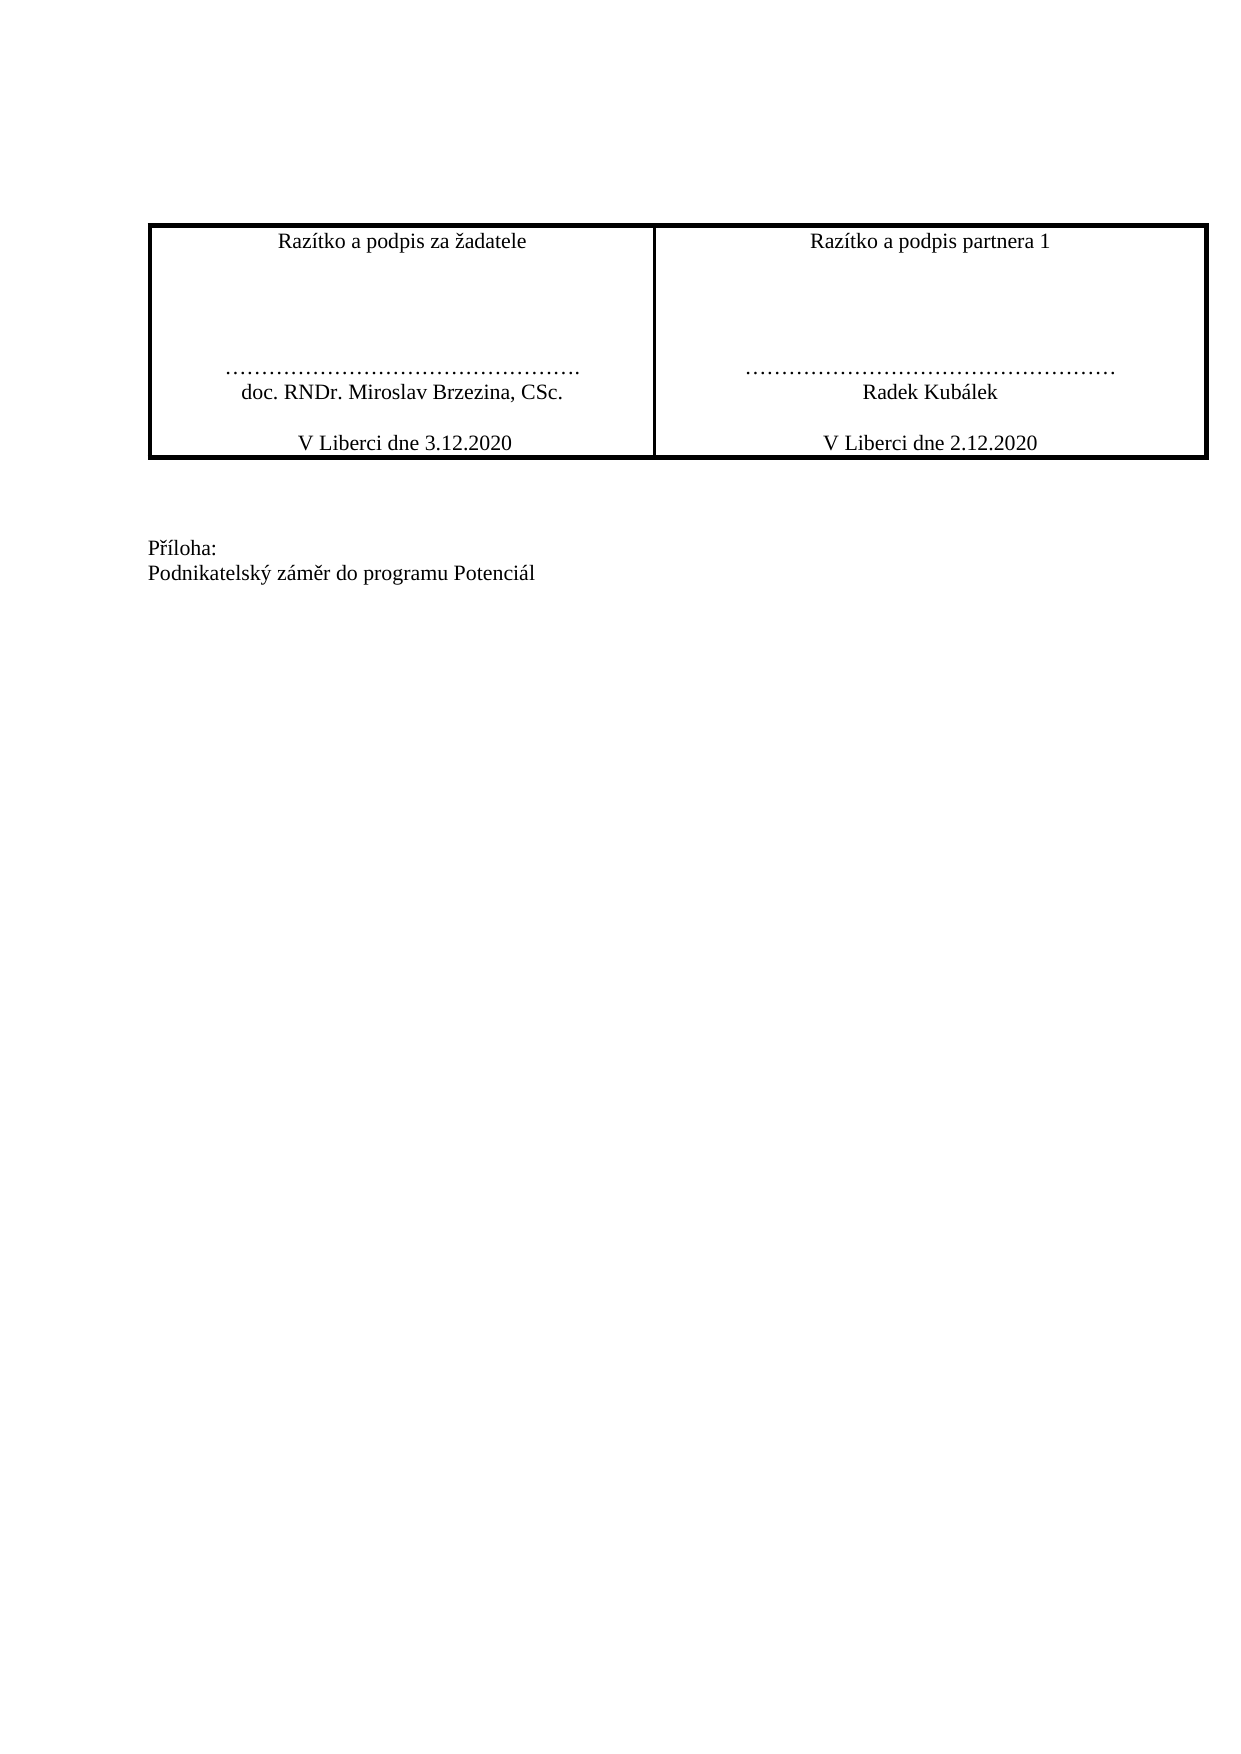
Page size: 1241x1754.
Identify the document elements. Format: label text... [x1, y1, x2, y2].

table_header Razítko a podpis za žadatele …………………………………………. doc. RNDr. Miroslav Brzezina, CSc. V Liberci dne 3.12.2020 [152, 228, 653, 455]
text Příloha: [148, 535, 1093, 560]
table_header Razítko a podpis partnera 1 …………………………………………… Radek Kubálek V Liberci dne 2.12.2020 [656, 228, 1204, 455]
text Podnikatelský záměr do programu Potenciál [148, 560, 1093, 586]
